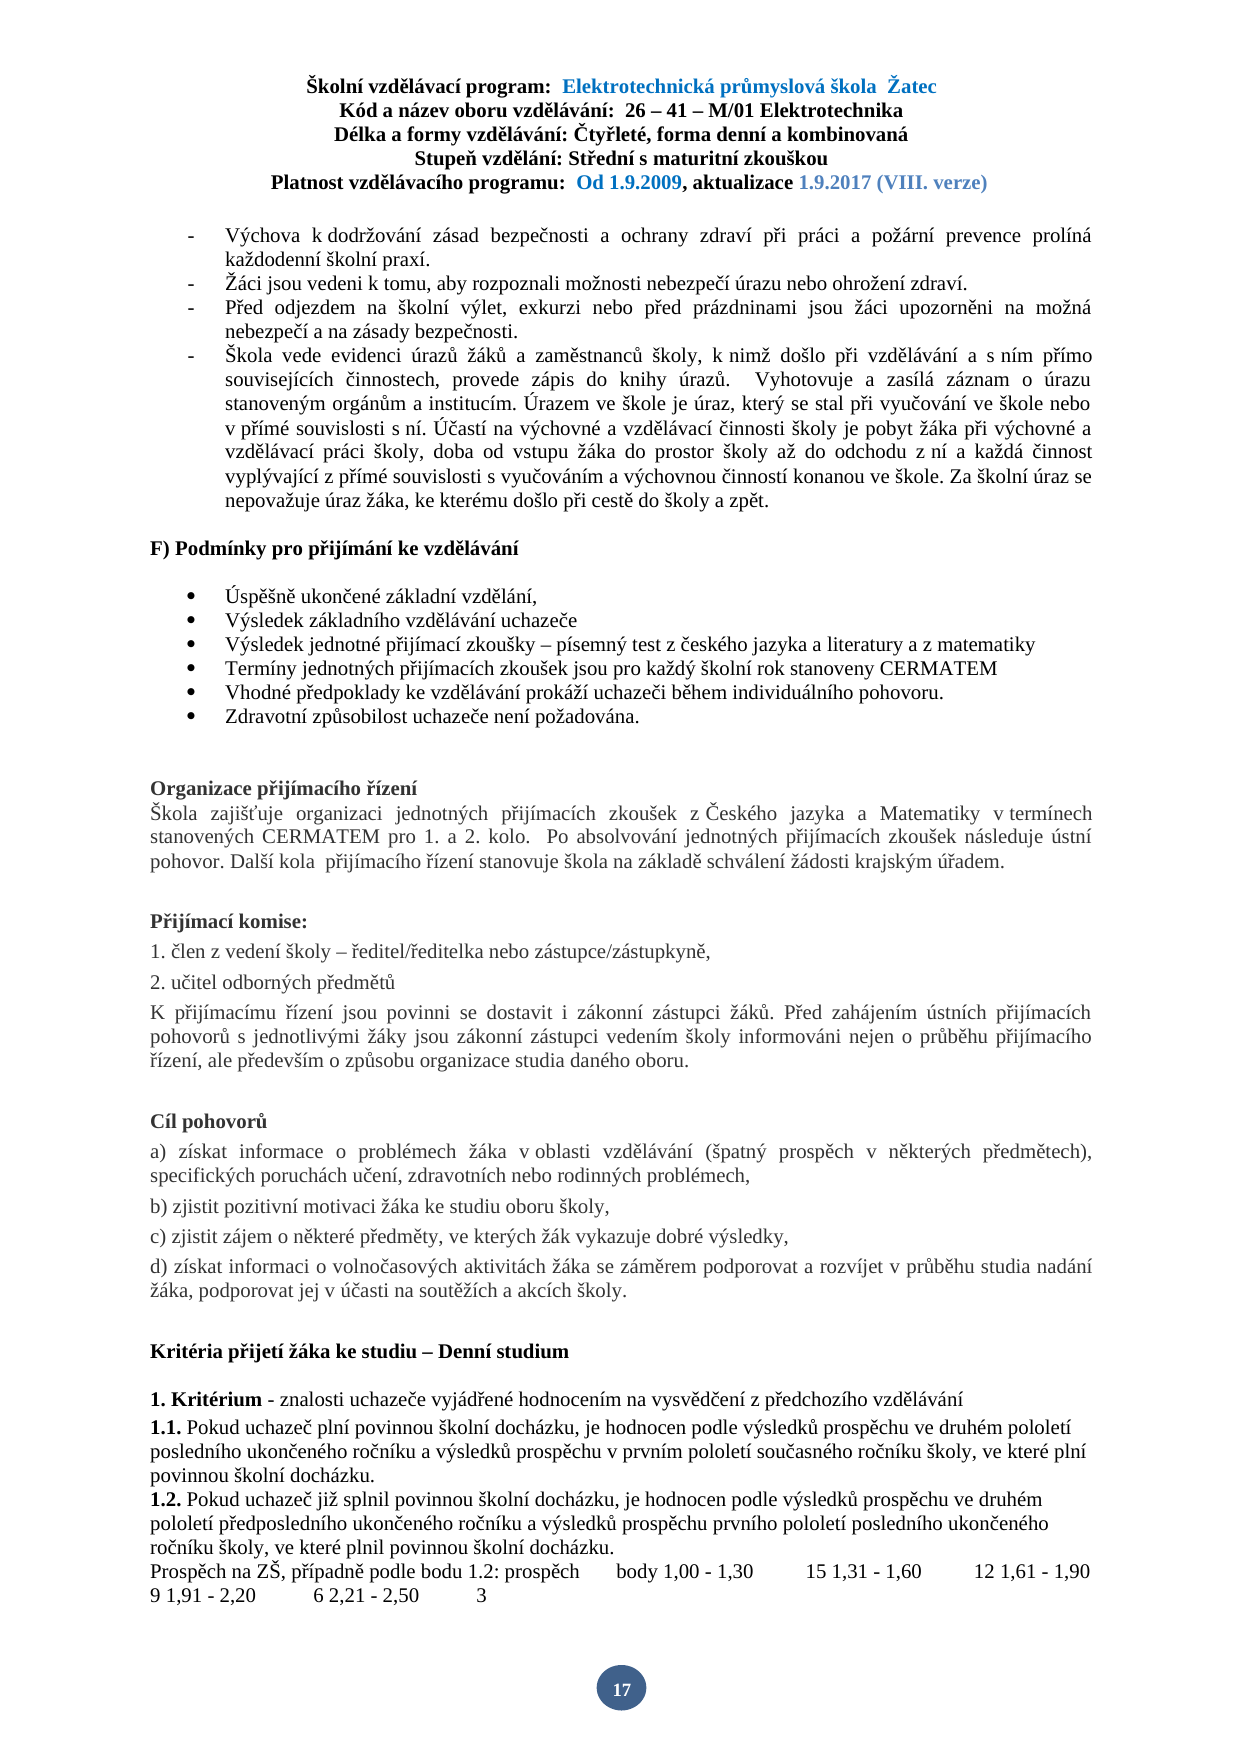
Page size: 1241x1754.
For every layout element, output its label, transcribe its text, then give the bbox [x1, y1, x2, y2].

text 1.1. Pokud uchazeč plní povinnou školní docházku, je hodnocen podle výsledků prospěchu ve druhém pololetí posledního ukončeného ročníku a výsledků prospěchu v prvním pololetí současného ročníku školy, ve které plní povinnou školní docházku. [150, 1415, 1092, 1487]
text Přijímací komise: [150, 909, 1092, 933]
text Organizace přijímacího řízení [150, 776, 1092, 800]
list Výsledek základního vzdělávání uchazeče [187, 608, 1092, 632]
text d) získat informaci o volnočasových aktivitách žáka se záměrem podporovat a rozvíjet v průběhu studia nadání žáka, podporovat jej v účasti na soutěžích a akcích školy. [150, 1254, 1092, 1302]
text F) Podmínky pro přijímání ke vzdělávání [150, 536, 1092, 560]
text 1.2. Pokud uchazeč již splnil povinnou školní docházku, je hodnocen podle výsledků prospěchu ve druhém pololetí předposledního ukončeného ročníku a výsledků prospěchu prvního pololetí posledního ukončeného ročníku školy, ve které plnil povinnou školní docházku. [150, 1487, 1092, 1559]
text a) získat informace o problémech žáka v oblasti vzdělávání (špatný prospěch v některých předmětech), specifických poruchách učení, zdravotních nebo rodinných problémech, [150, 1139, 1092, 1187]
list Úspěšně ukončené základní vzdělání, [187, 584, 1092, 608]
list Vhodné předpoklady ke vzdělávání prokáží uchazeči během individuálního pohovoru. [187, 680, 1092, 704]
text 2. učitel odborných předmětů [150, 970, 1092, 994]
text Cíl pohovorů [150, 1109, 1092, 1133]
list Žáci jsou vedeni k tomu, aby rozpoznali možnosti nebezpečí úrazu nebo ohrožení zdraví. [187, 271, 1092, 295]
text b) zjistit pozitivní motivaci žáka ke studiu oboru školy, [150, 1193, 1092, 1218]
list Škola vede evidenci úrazů žáků a zaměstnanců školy, k nimž došlo při vzdělávání a s ním přímo souvisejících činnostech, provede zápis do knihy úrazů. Vyhotovuje a zasílá záznam o úrazu stanoveným orgánům a institucím. Úrazem ve škole je úraz, který se stal při vyučování ve škole nebo v přímé souvislosti s ní. Účastí na výchovné a vzdělávací činnosti školy je pobyt žáka při výchovné a vzdělávací práci školy, doba od vstupu žáka do prostor školy až do odchodu z ní a každá činnost vyplývající z přímé souvislosti s vyučováním a výchovnou činností konanou ve škole. Za školní úraz se nepovažuje úraz žáka, ke kterému došlo při cestě do školy a zpět. [187, 343, 1092, 512]
list Termíny jednotných přijímacích zkoušek jsou pro každý školní rok stanoveny CERMATEM [187, 656, 1092, 680]
list Před odjezdem na školní výlet, exkurzi nebo před prázdninami jsou žáci upozorněni na možná nebezpečí a na zásady bezpečnosti. [187, 295, 1092, 343]
text K přijímacímu řízení jsou povinni se dostavit i zákonní zástupci žáků. Před zahájením ústních přijímacích pohovorů s jednotlivými žáky jsou zákonní zástupci vedením školy informováni nejen o průběhu přijímacího řízení, ale především o způsobu organizace studia daného oboru. [150, 1000, 1092, 1072]
list Výchova k dodržování zásad bezpečnosti a ochrany zdraví při práci a požární prevence prolíná každodenní školní praxí. [187, 223, 1092, 271]
list Zdravotní způsobilost uchazeče není požadována. [187, 704, 1092, 728]
text 1. člen z vedení školy – ředitel/ředitelka nebo zástupce/zástupkyně, [150, 939, 1092, 963]
list Výsledek jednotné přijímací zkoušky – písemný test z českého jazyka a literatury a z matematiky [187, 632, 1092, 656]
text Škola zajišťuje organizaci jednotných přijímacích zkoušek z Českého jazyka a Matematiky v termínech stanovených CERMATEM pro 1. a 2. kolo. Po absolvování jednotných přijímacích zkoušek následuje ústní pohovor. Další kola přijímacího řízení stanovuje škola na základě schválení žádosti krajským úřadem. [150, 800, 1092, 873]
text 1. Kritérium - znalosti uchazeče vyjádřené hodnocením na vysvědčení z předchozího vzdělávání [150, 1387, 1092, 1411]
text c) zjistit zájem o některé předměty, ve kterých žák vykazuje dobré výsledky, [150, 1224, 1092, 1248]
text Prospěch na ZŠ, případně podle bodu 1.2: prospěch body 1,00 - 1,30 15 1,31 - 1,60 12 1,61 - 1,90 9 1,91 - 2,20 6 2,21 - 2,50 3 [150, 1559, 1092, 1607]
text Kritéria přijetí žáka ke studiu – Denní studium [150, 1339, 1092, 1363]
